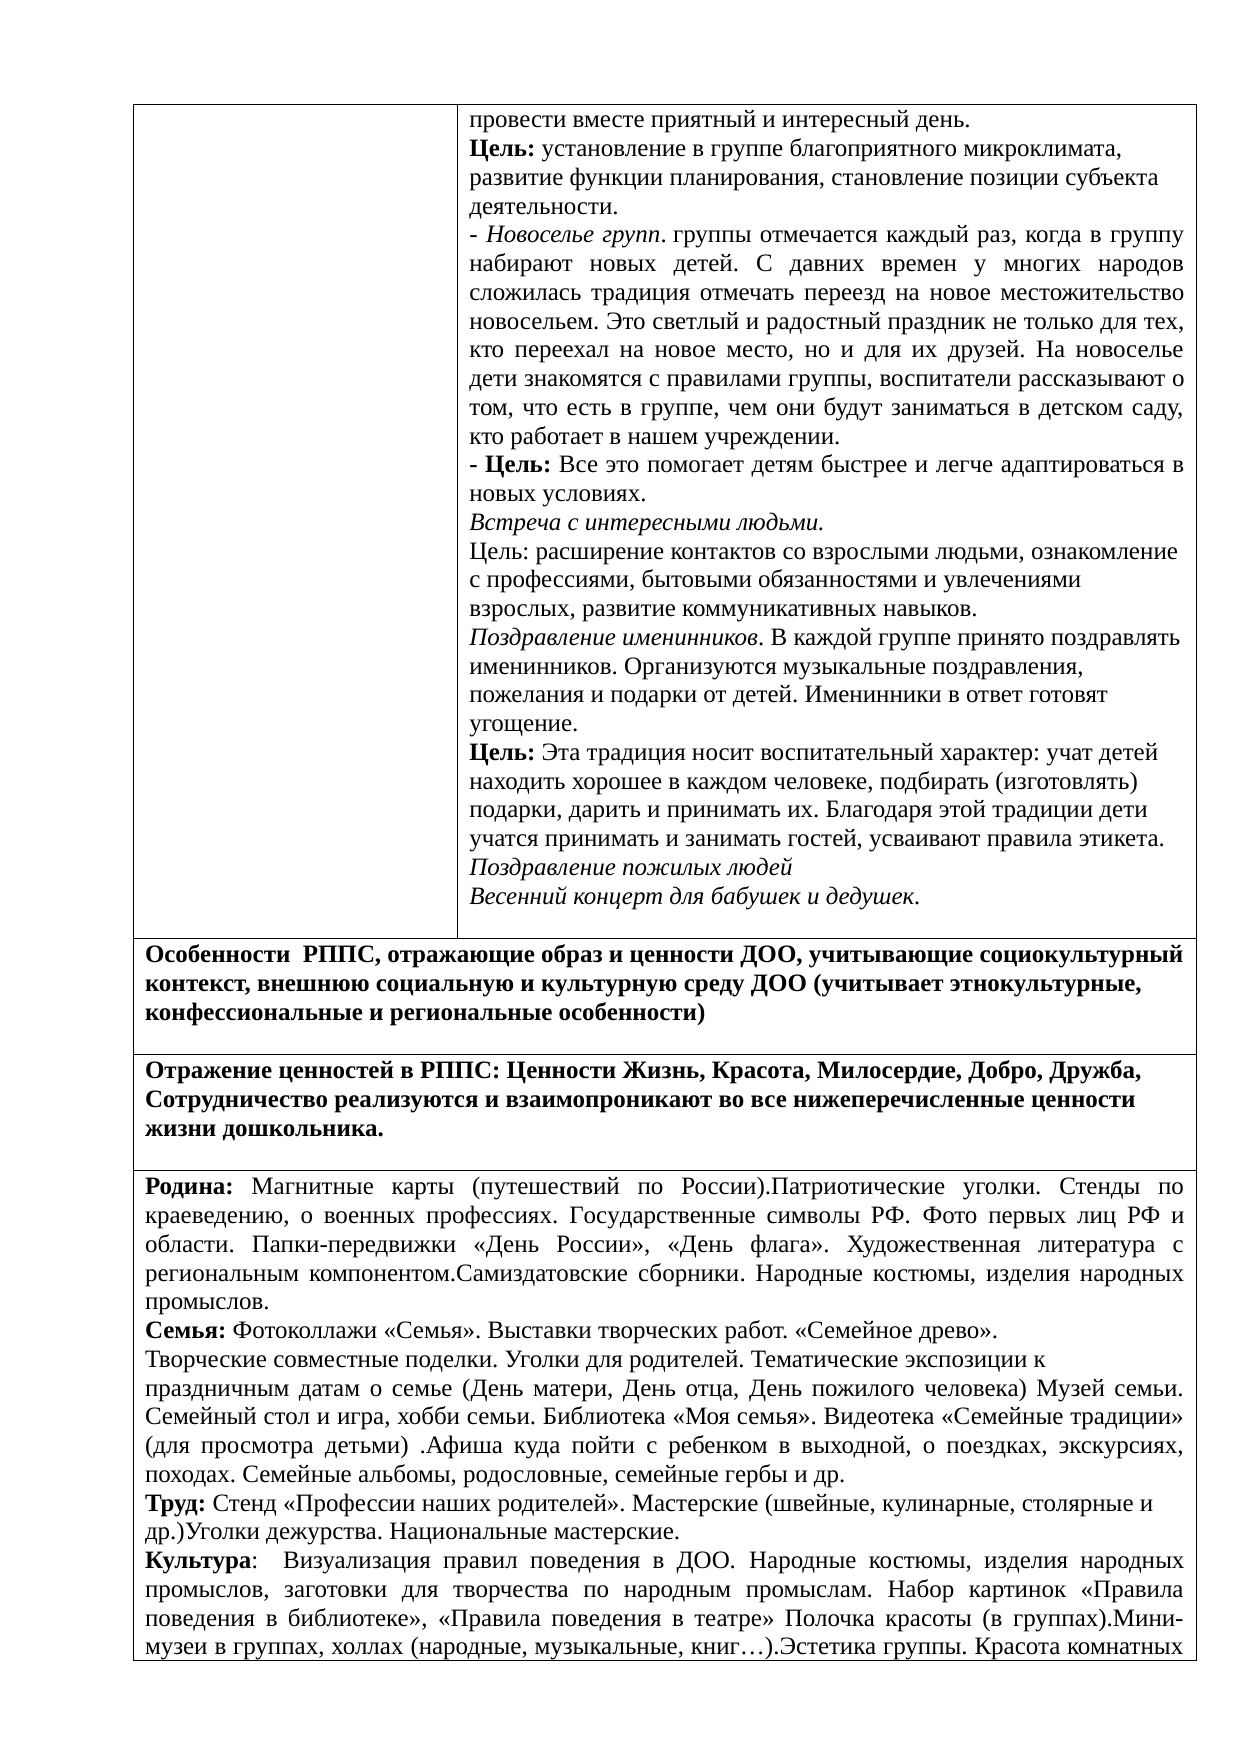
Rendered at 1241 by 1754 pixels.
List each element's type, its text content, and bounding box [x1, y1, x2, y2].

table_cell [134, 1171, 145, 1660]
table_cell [134, 105, 457, 938]
table_cell Отражение ценностей в РППС: Ценности Жизнь, Красота, Милосердие, Добро, Дружба, Сотрудничество реализуются и взаимопроникают во все нижеперечисленные ценности жизни дошкольника. [134, 1055, 1196, 1170]
table_cell Особенности РППС, отражающие образ и ценности ДОО, учитывающие социокультурный контекст, внешнюю социальную и культурную среду ДОО (учитывает этнокультурные, конфессиональные и региональные особенности) [134, 939, 1196, 1054]
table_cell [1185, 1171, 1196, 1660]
